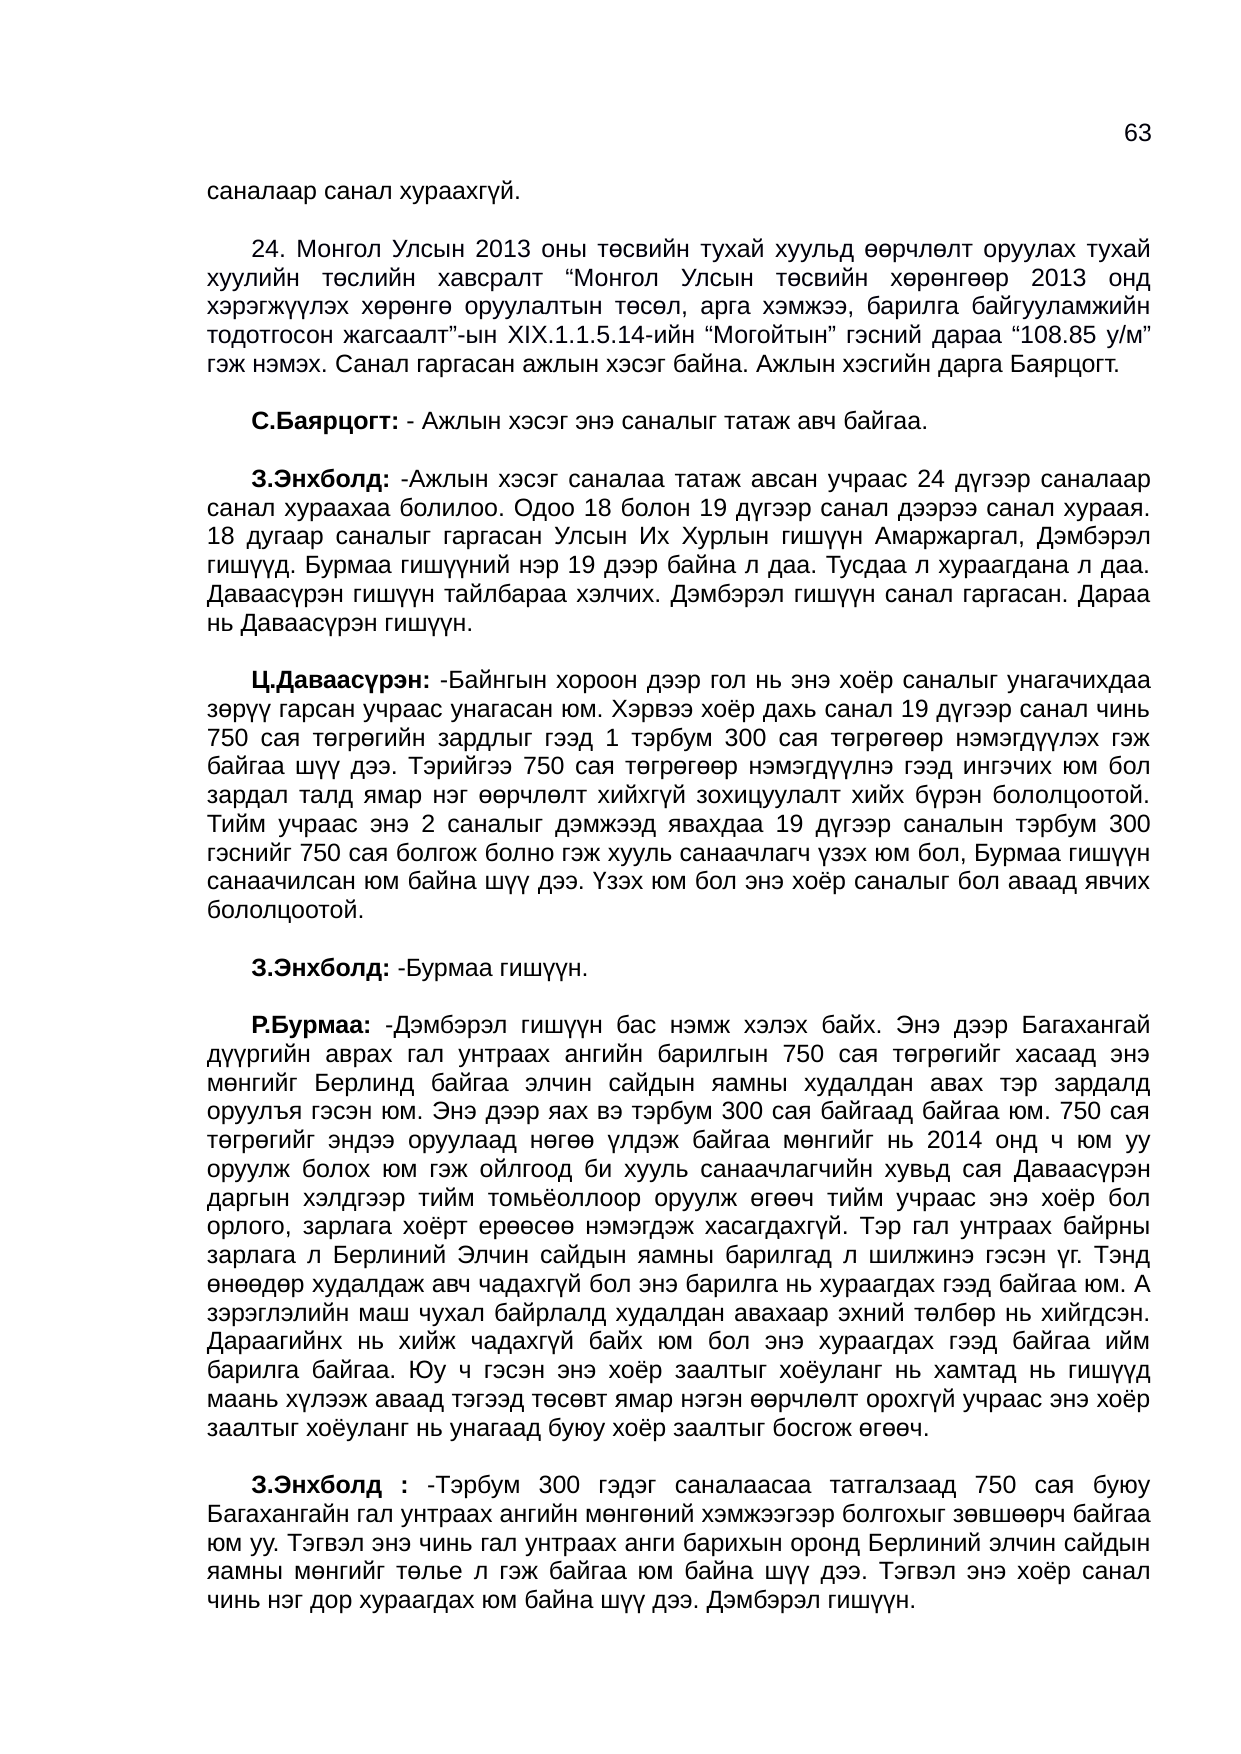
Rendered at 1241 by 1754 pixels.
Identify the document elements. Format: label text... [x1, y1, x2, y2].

text З.Энхболд : -Тэрбум 300 гэдэг саналаасаа татгалзаад 750 сая буюу Багахангайн гал унтраах ангийн мөнгөний хэмжээгээр болгохыг зөвшөөрч байгаа юм уу. Тэгвэл энэ чинь гал унтраах анги барихын оронд Берлиний элчин сайдын яамны мөнгийг төлье л гэж байгаа юм байна шүү дээ. Тэгвэл энэ хоёр санал чинь нэг дор хураагдах юм байна шүү дээ. Дэмбэрэл гишүүн. [207, 1470, 1152, 1614]
text С.Баярцогт: - Ажлын хэсэг энэ саналыг татаж авч байгаа. [207, 406, 1152, 435]
text З.Энхболд: -Бурмаа гишүүн. [207, 953, 1152, 981]
text З.Энхболд: -Ажлын хэсэг саналаа татаж авсан учраас 24 дүгээр саналаар санал хураахаа болилоо. Одоо 18 болон 19 дүгээр санал дээрээ санал хураая. 18 дугаар саналыг гаргасан Улсын Их Хурлын гишүүн Амаржаргал, Дэмбэрэл гишүүд. Бурмаа гишүүний нэр 19 дээр байна л даа. Тусдаа л хураагдана л даа. Даваасүрэн гишүүн тайлбараа хэлчих. Дэмбэрэл гишүүн санал гаргасан. Дараа нь Даваасүрэн гишүүн. [207, 464, 1152, 636]
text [207, 176, 1152, 205]
text Ц.Даваасүрэн: -Байнгын хороон дээр гол нь энэ хоёр саналыг унагачихдаа зөрүү гарсан учраас унагасан юм. Хэрвээ хоёр дахь санал 19 дүгээр санал чинь 750 сая төгрөгийн зардлыг гээд 1 тэрбум 300 сая төгрөгөөр нэмэгдүүлэх гэж байгаа шүү дээ. Тэрийгээ 750 сая төгрөгөөр нэмэгдүүлнэ гээд ингэчих юм бол зардал талд ямар нэг өөрчлөлт хийхгүй зохицуулалт хийх бүрэн бололцоотой. Тийм учраас энэ 2 саналыг дэмжээд явахдаа 19 дүгээр саналын тэрбум 300 гэснийг 750 сая болгож болно гэж хууль санаачлагч үзэх юм бол, Бурмаа гишүүн санаачилсан юм байна шүү дээ. Үзэх юм бол энэ хоёр саналыг бол аваад явчих бололцоотой. [207, 665, 1152, 924]
text Р.Бурмаа: -Дэмбэрэл гишүүн бас нэмж хэлэх байх. Энэ дээр Багахангай дүүргийн аврах гал унтраах ангийн барилгын 750 сая төгрөгийг хасаад энэ мөнгийг Берлинд байгаа элчин сайдын яамны худалдан авах тэр зардалд оруулъя гэсэн юм. Энэ дээр яах вэ тэрбум 300 сая байгаад байгаа юм. 750 сая төгрөгийг эндээ оруулаад нөгөө үлдэж байгаа мөнгийг нь 2014 онд ч юм уу оруулж болох юм гэж ойлгоод би хууль санаачлагчийн хувьд сая Даваасүрэн даргын хэлдгээр тийм томьёоллоор оруулж өгөөч тийм учраас энэ хоёр бол орлого, зарлага хоёрт ерөөсөө нэмэгдэж хасагдахгүй. Тэр гал унтраах байрны зарлага л Берлиний Элчин сайдын яамны барилгад л шилжинэ гэсэн үг. Тэнд өнөөдөр худалдаж авч чадахгүй бол энэ барилга нь хураагдах гээд байгаа юм. А зэрэглэлийн маш чухал байрлалд худалдан авахаар эхний төлбөр нь хийгдсэн. Дараагийнх нь хийж чадахгүй байх юм бол энэ хураагдах гээд байгаа ийм барилга байгаа. Юу ч гэсэн энэ хоёр заалтыг хоёуланг нь хамтад нь гишүүд маань хүлээж аваад тэгээд төсөвт ямар нэгэн өөрчлөлт орохгүй учраас энэ хоёр заалтыг хоёуланг нь унагаад буюу хоёр заалтыг босгож өгөөч. [207, 1010, 1152, 1441]
text 24. Монгол Улсын 2013 оны төсвийн тухай хуульд өөрчлөлт оруулах тухай хуулийн төслийн хавсралт “Монгол Улсын төсвийн хөрөнгөөр 2013 онд хэрэгжүүлэх хөрөнгө оруулалтын төсөл, арга хэмжээ, барилга байгууламжийн тодотгосон жагсаалт”-ын XIX.1.1.5.14-ийн “Могойтын” гэсний дараа “108.85 у/м” гэж нэмэх. Санал гаргасан ажлын хэсэг байна. Ажлын хэсгийн дарга Баярцогт. [207, 234, 1152, 378]
